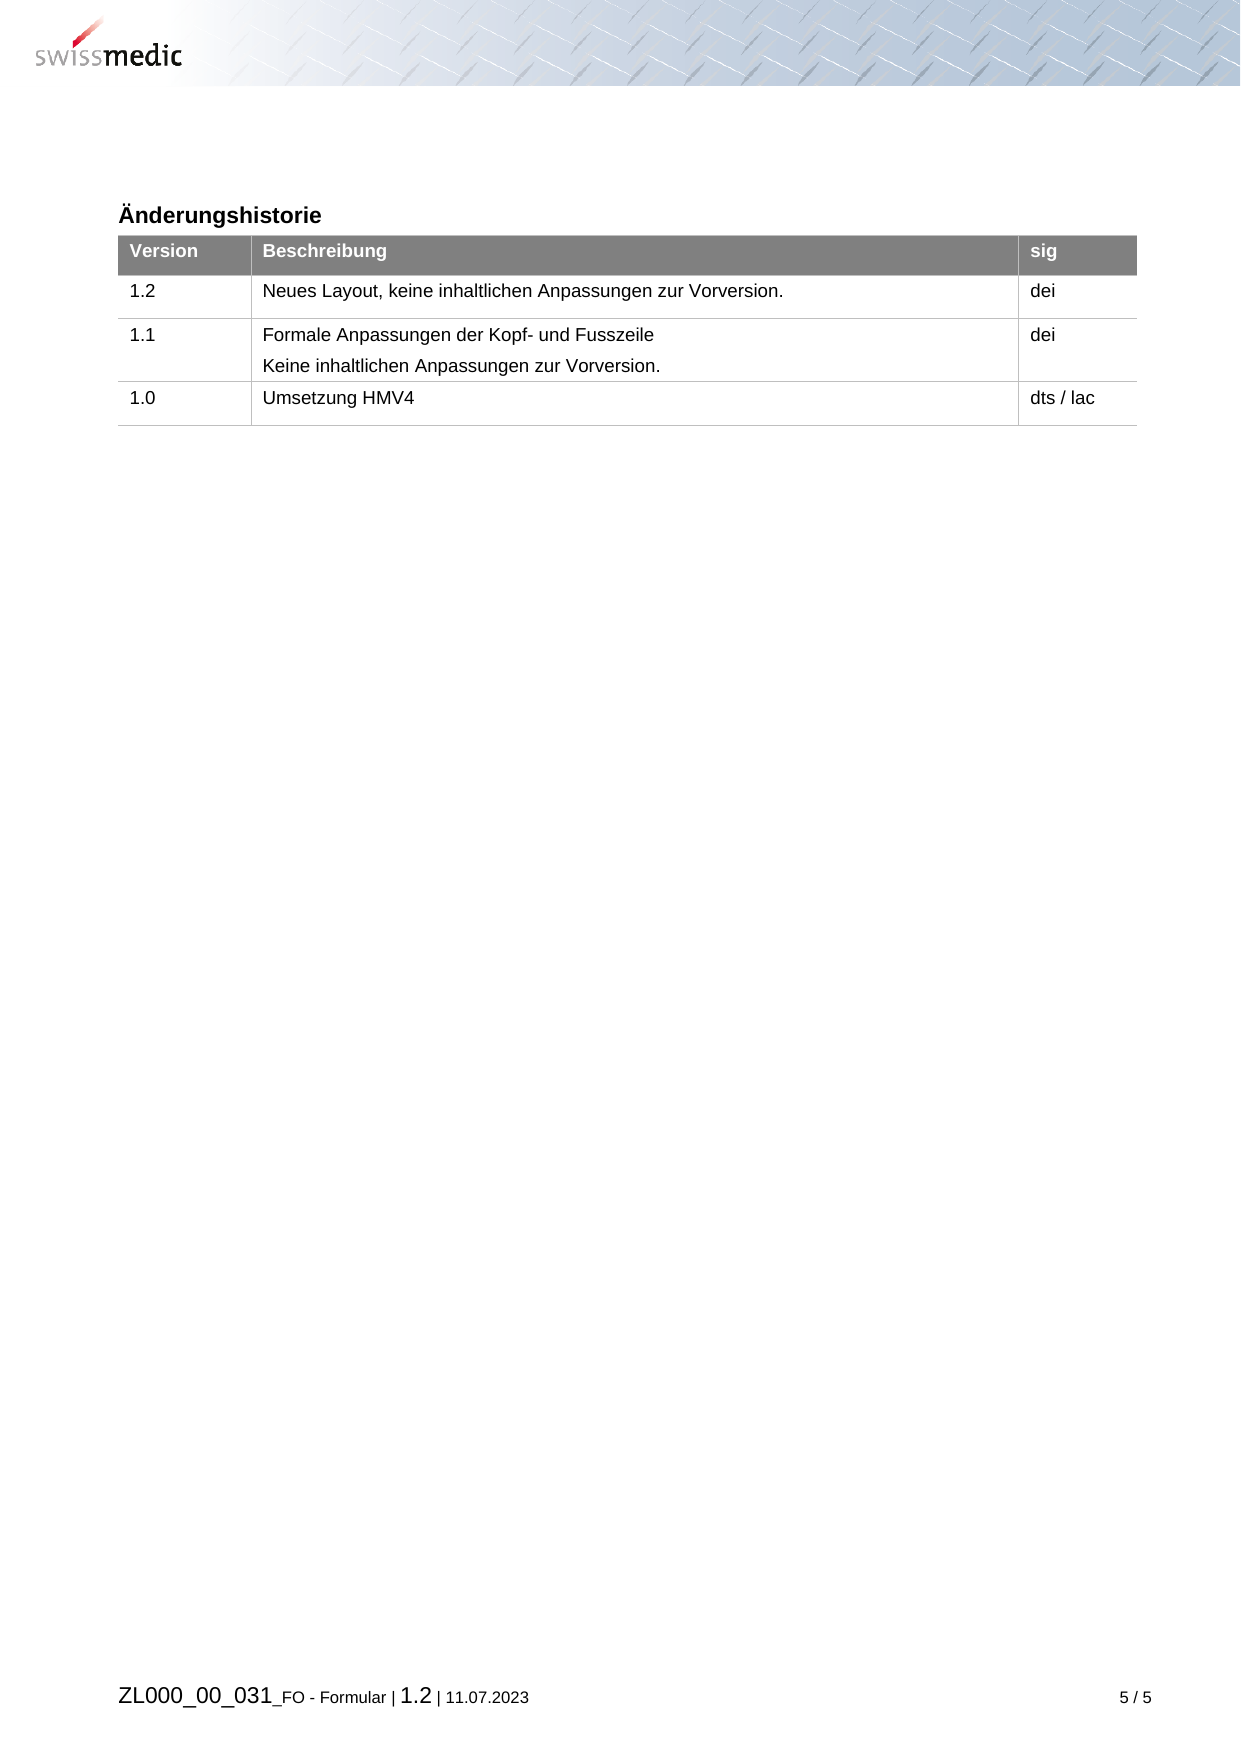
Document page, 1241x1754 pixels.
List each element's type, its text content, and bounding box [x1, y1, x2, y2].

table_header Beschreibung [252, 236, 1018, 275]
picture [0, 0, 1241, 87]
table_header Version [118, 236, 251, 275]
table_cell dei [1019, 319, 1137, 381]
table_cell 1.2 [118, 276, 251, 318]
table_cell dei [1019, 276, 1137, 318]
table_header sig [1019, 236, 1137, 275]
table_cell Umsetzung HMV4 [252, 382, 1018, 424]
table_cell 1.0 [118, 382, 251, 424]
table_cell Neues Layout, keine inhaltlichen Anpassungen zur Vorversion. [252, 276, 1018, 318]
table_cell dts / lac [1019, 382, 1137, 424]
subtitle Änderungshistorie [118, 202, 1152, 228]
table_cell 1.1 [118, 319, 251, 381]
table_cell Formale Anpassungen der Kopf- und Fusszeile Keine inhaltlichen Anpassungen zur Vorversion. [252, 319, 1018, 381]
